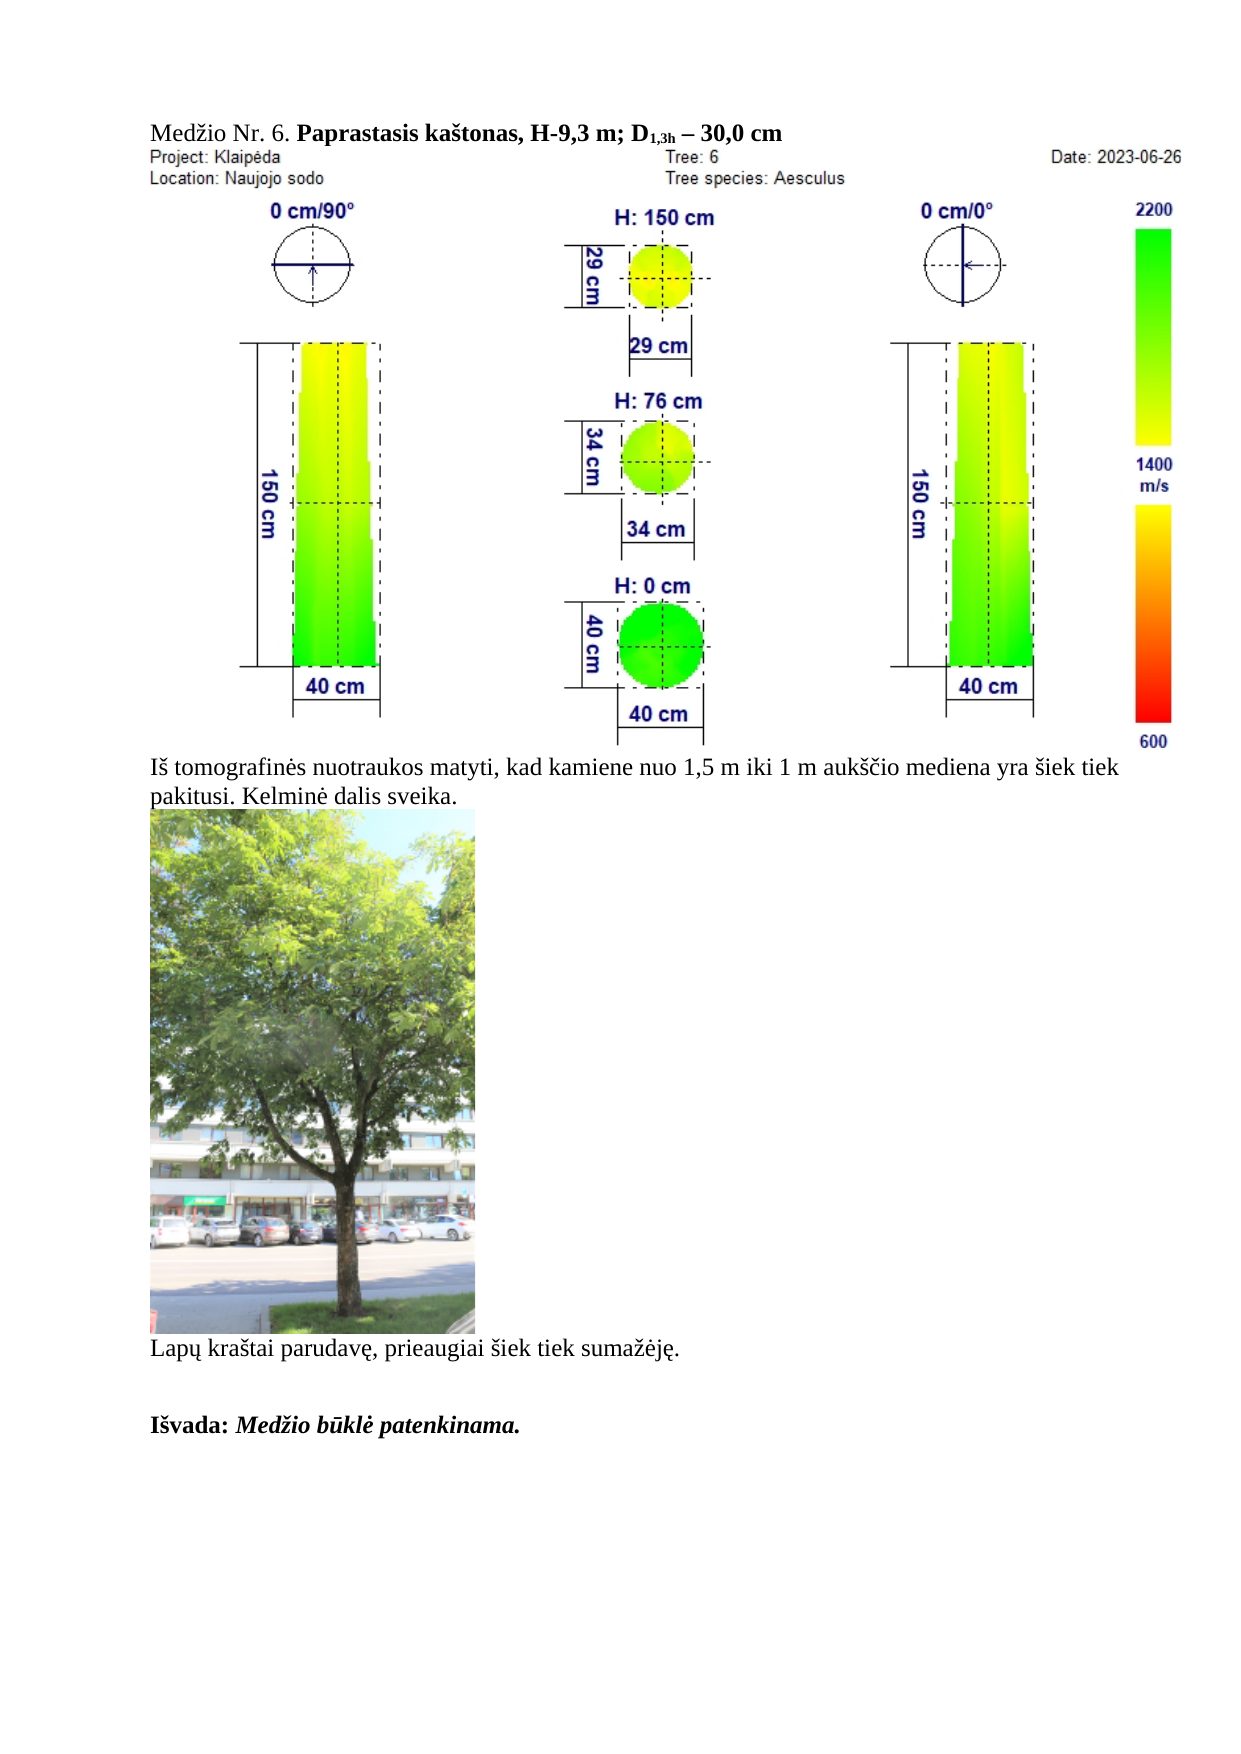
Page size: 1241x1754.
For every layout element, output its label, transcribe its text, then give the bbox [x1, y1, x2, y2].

text Lapų kraštai parudavę, prieaugiai šiek tiek sumažėję. [150, 1333, 1181, 1362]
text Iš tomografinės nuotraukos matyti, kad kamiene nuo 1,5 m iki 1 m aukščio mediena yra šiek tiek pakitusi. Kelminė dalis sveika. [150, 752, 1181, 809]
picture [150, 809, 476, 1334]
text Medžio Nr. 6. Paprastasis kaštonas, H-9,3 m; D1,3h – 30,0 cm [150, 118, 1181, 146]
text Išvada: Medžio būklė patenkinama. [150, 1410, 1181, 1439]
picture [150, 146, 1182, 752]
